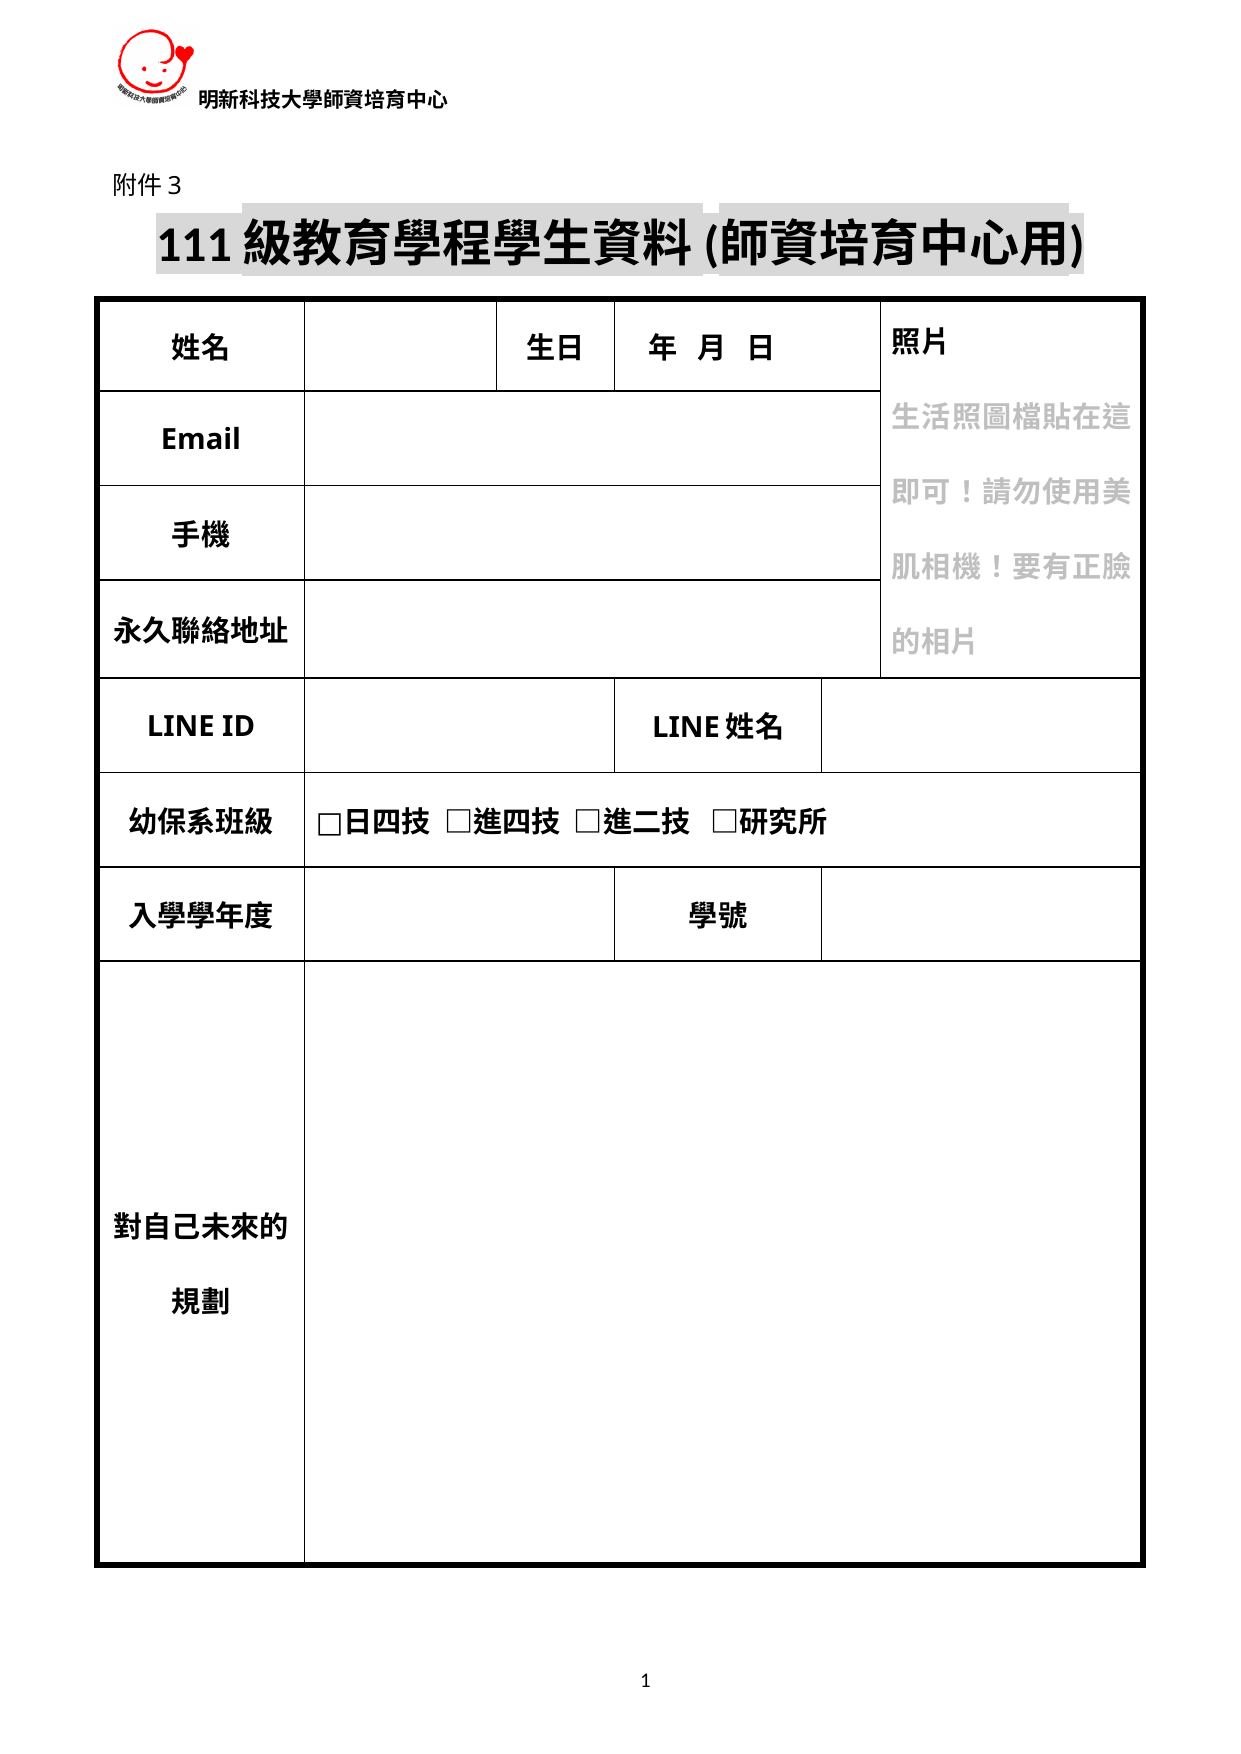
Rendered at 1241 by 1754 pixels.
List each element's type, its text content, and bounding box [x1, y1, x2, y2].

table_cell [305, 581, 880, 677]
table_header [305, 302, 496, 390]
text 附件3 [112, 164, 1105, 202]
table_cell 永久聯絡地址 [100, 581, 304, 677]
table_cell 學號 [615, 868, 821, 960]
table_header 年 月 日 [615, 302, 880, 390]
table_cell [305, 392, 880, 485]
table_cell LINE ID [100, 679, 304, 771]
table_cell [305, 962, 1140, 1562]
table_header 生日 [497, 302, 614, 390]
table_cell LINE姓名 [615, 679, 821, 771]
table_cell [822, 679, 1140, 771]
text 111級教育學程學生資料 (師資培育中心用) [112, 202, 1128, 277]
table_cell 入學學年度 [100, 868, 304, 960]
table_cell [305, 868, 614, 960]
picture [112, 23, 198, 108]
table_cell Email [100, 392, 304, 485]
table_header 照片 生活照圖檔貼在這即可！請勿使用美肌相機！要有正臉的相片 [881, 302, 1140, 677]
table_cell [305, 486, 880, 579]
table_cell 對自己未來的規劃 [100, 962, 304, 1562]
table_cell 手機 [100, 486, 304, 579]
table_header 姓名 [100, 302, 304, 390]
table_cell [305, 679, 614, 771]
table_cell □日四技 □進四技 □進二技 □研究所 [305, 773, 1140, 866]
table_cell 幼保系班級 [100, 773, 304, 866]
table_cell [822, 868, 1140, 960]
